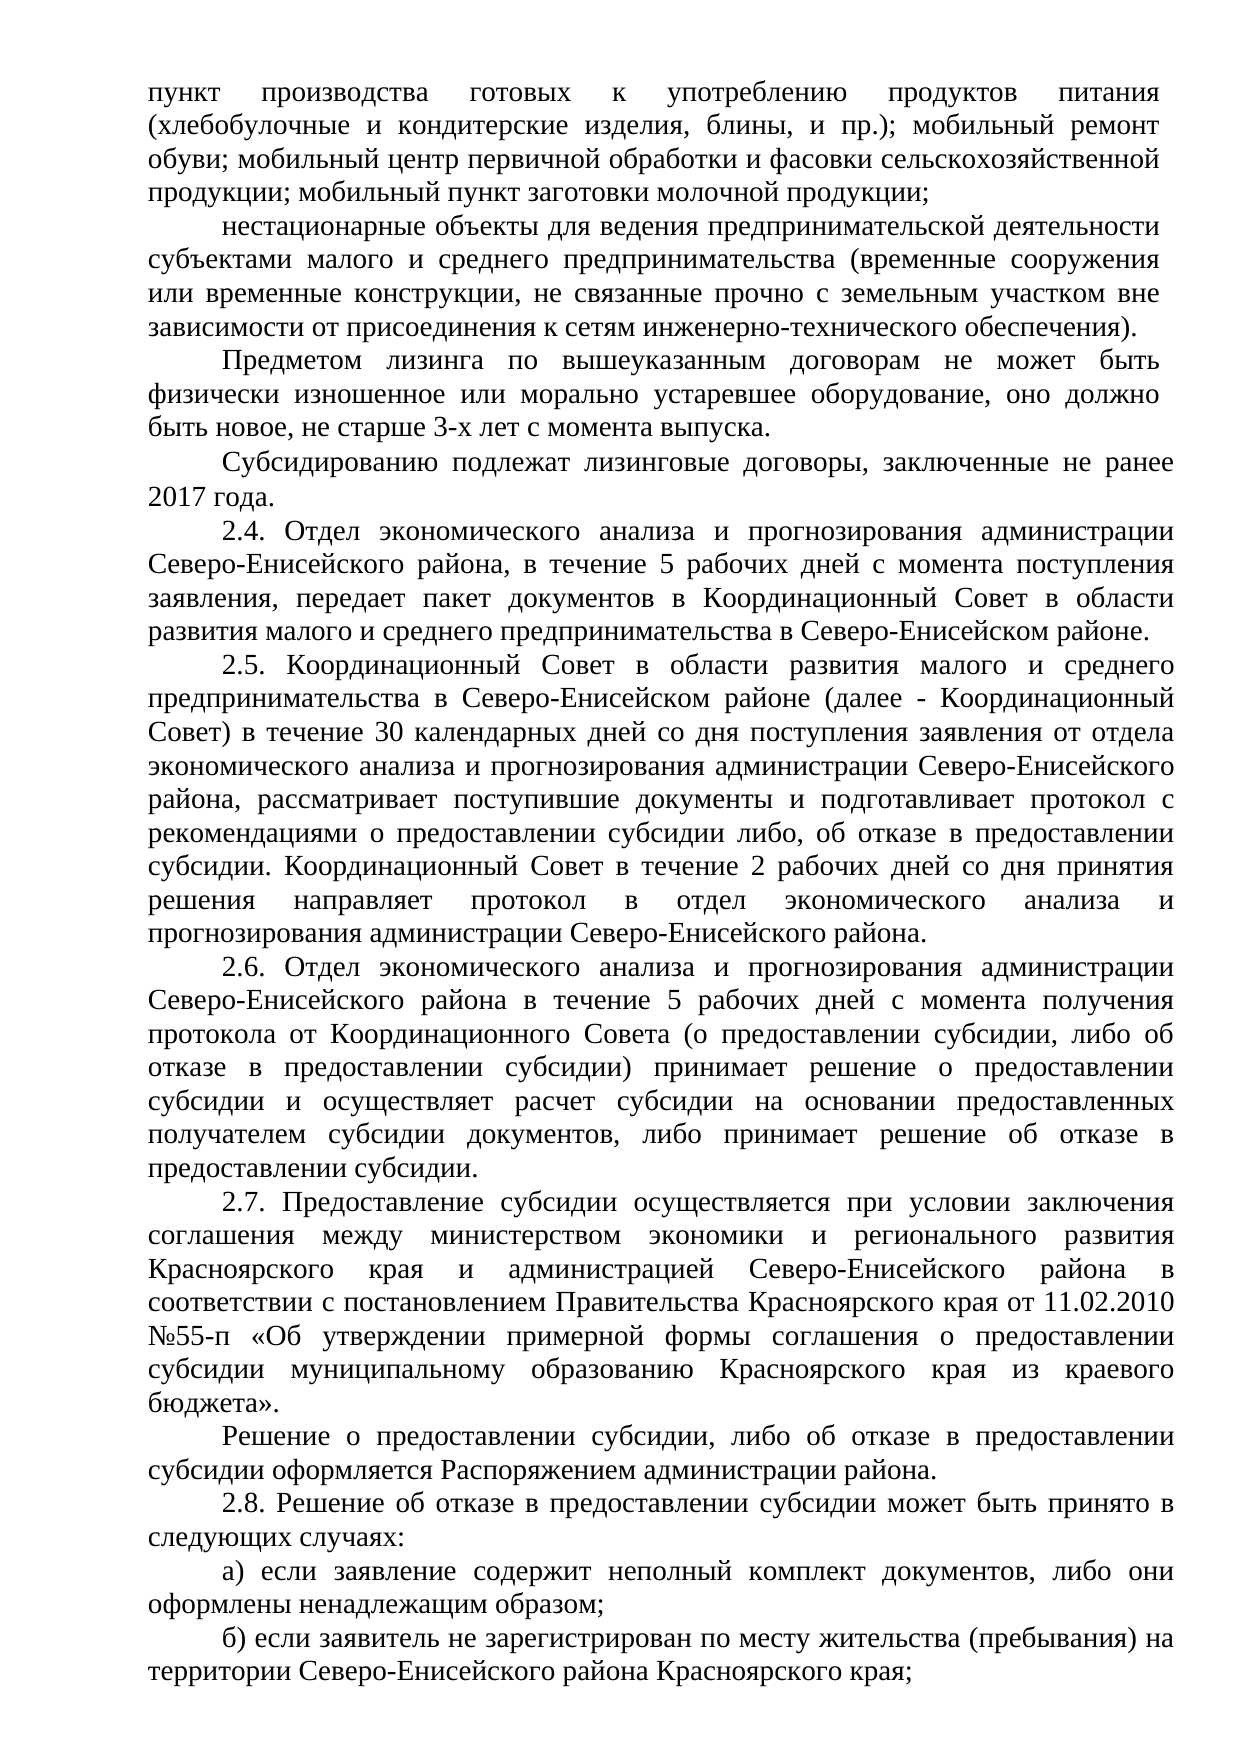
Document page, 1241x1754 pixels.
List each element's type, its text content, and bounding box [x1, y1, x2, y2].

text б) если заявитель не зарегистрирован по месту жительства (пребывания) на территории Северо-Енисейского района Красноярского края; [148, 1620, 1175, 1687]
text 2.6. Отдел экономического анализа и прогнозирования администрации Северо-Енисейского района в течение 5 рабочих дней с момента получения протокола от Координационного Совета (о предоставлении субсидии, либо об отказе в предоставлении субсидии) принимает решение о предоставлении субсидии и осуществляет расчет субсидии на основании предоставленных получателем субсидии документов, либо принимает решение об отказе в предоставлении субсидии. [148, 949, 1175, 1184]
text Предметом лизинга по вышеуказанным договорам не может быть физически изношенное или морально устаревшее оборудование, оно должно быть новое, не старше 3-х лет с момента выпуска. [148, 342, 1161, 443]
text Решение о предоставлении субсидии, либо об отказе в предоставлении субсидии оформляется Распоряжением администрации района. [148, 1418, 1175, 1486]
text нестационарные объекты для ведения предпринимательской деятельности субъектами малого и среднего предпринимательства (временные сооружения или временные конструкции, не связанные прочно с земельным участком вне зависимости от присоединения к сетям инженерно-технического обеспечения). [148, 208, 1161, 342]
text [148, 74, 1161, 208]
text а) если заявление содержит неполный комплект документов, либо они оформлены ненадлежащим образом; [148, 1553, 1175, 1620]
text 2.5. Координационный Совет в области развития малого и среднего предпринимательства в Северо-Енисейском районе (далее - Координационный Совет) в течение 30 календарных дней со дня поступления заявления от отдела экономического анализа и прогнозирования администрации Северо-Енисейского района, рассматривает поступившие документы и подготавливает протокол с рекомендациями о предоставлении субсидии либо, об отказе в предоставлении субсидии. Координационный Совет в течение 2 рабочих дней со дня принятия решения направляет протокол в отдел экономического анализа и прогнозирования администрации Северо-Енисейского района. [148, 647, 1175, 949]
text 2.8. Решение об отказе в предоставлении субсидии может быть принято в следующих случаях: [148, 1486, 1175, 1553]
text 2.7. Предоставление субсидии осуществляется при условии заключения соглашения между министерством экономики и регионального развития Красноярского края и администрацией Северо-Енисейского района в соответствии с постановлением Правительства Красноярского края от 11.02.2010 №55-п «Об утверждении примерной формы соглашения о предоставлении субсидии муниципальному образованию Красноярского края из краевого бюджета». [148, 1184, 1175, 1418]
text 2.4. Отдел экономического анализа и прогнозирования администрации Северо-Енисейского района, в течение 5 рабочих дней с момента поступления заявления, передает пакет документов в Координационный Совет в области развития малого и среднего предпринимательства в Северо-Енисейском районе. [148, 513, 1175, 647]
text Субсидированию подлежат лизинговые договоры, заключенные не ранее 2017 года. [148, 443, 1175, 513]
